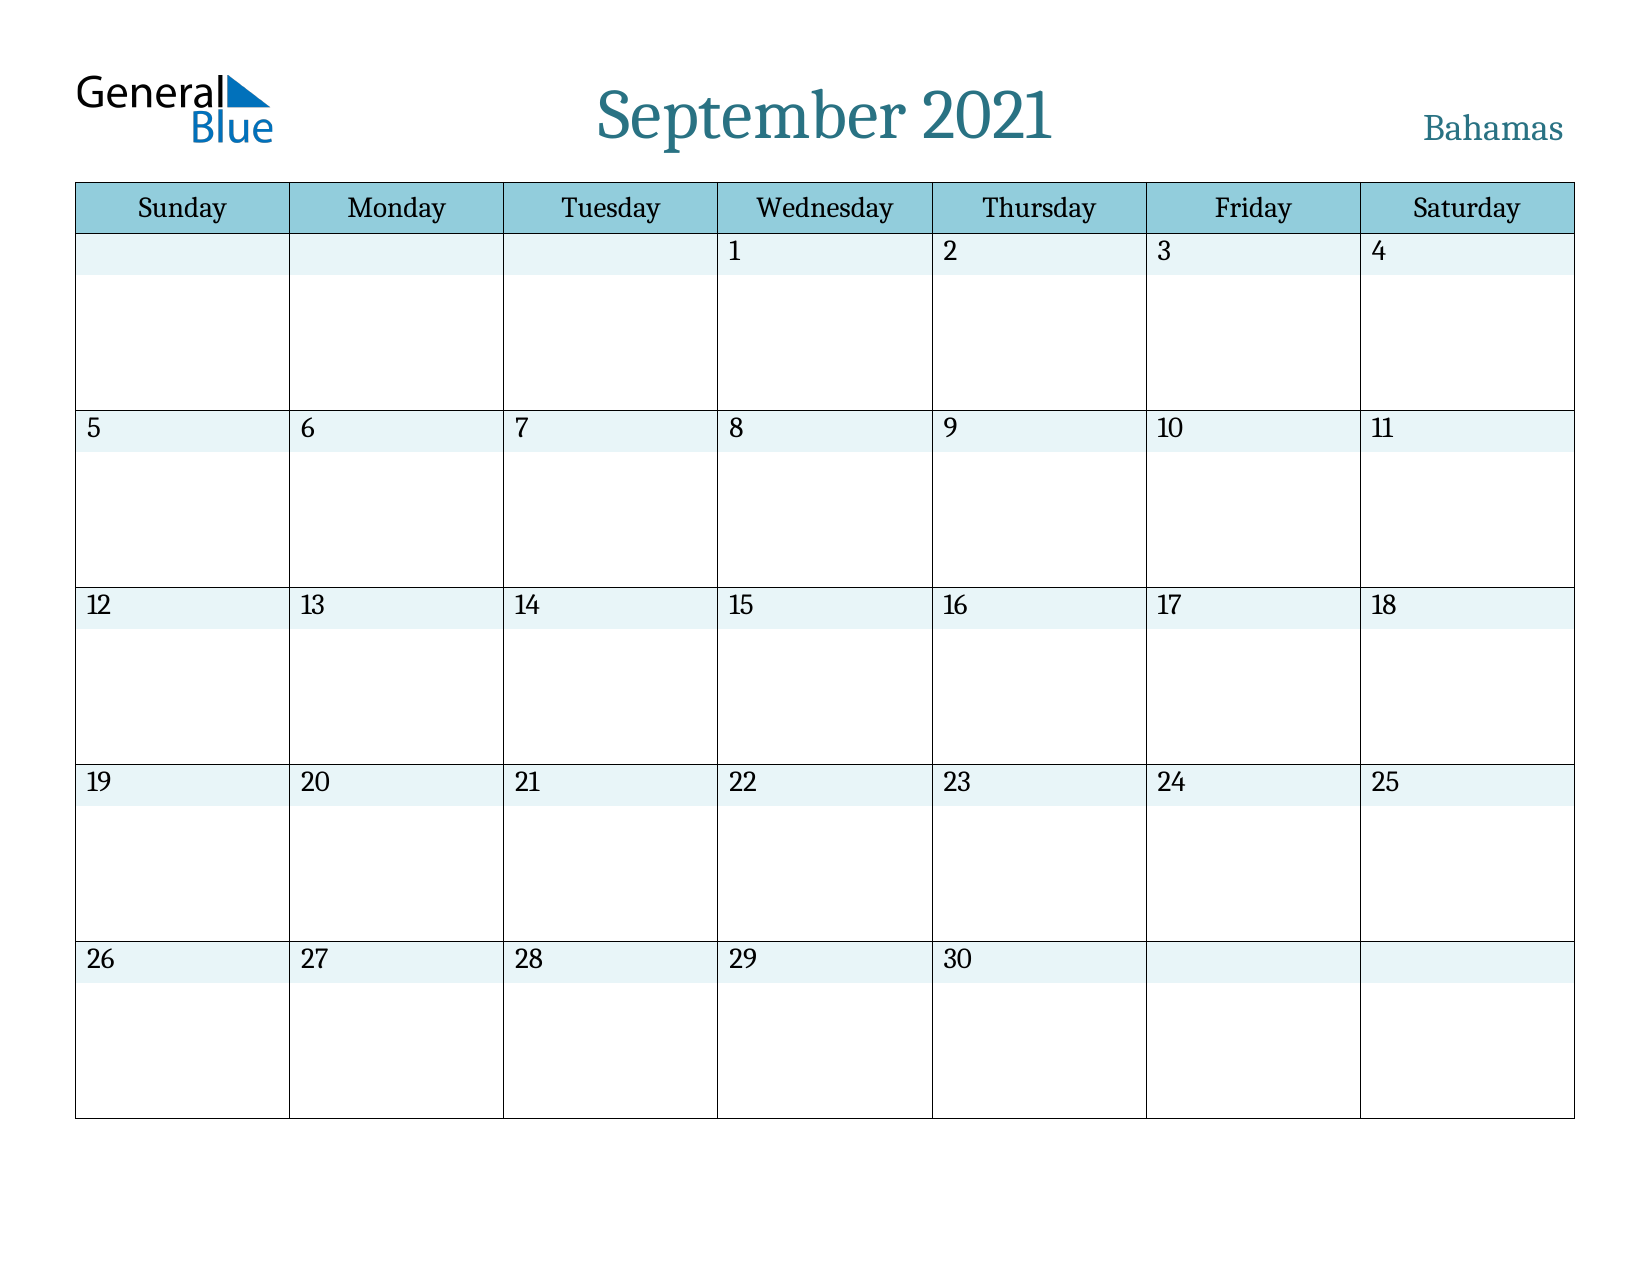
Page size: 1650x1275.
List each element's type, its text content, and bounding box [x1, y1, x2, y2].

table_cell 7 [504, 411, 717, 452]
table_cell [718, 983, 932, 1118]
table_cell [1147, 452, 1360, 587]
table_cell [504, 234, 717, 275]
table_cell 2 [933, 234, 1146, 275]
table_cell [504, 629, 717, 764]
table_cell 24 [1147, 765, 1360, 806]
table_cell 17 [1147, 588, 1360, 629]
table_cell [1147, 806, 1360, 941]
table_cell [290, 275, 503, 410]
table_cell [504, 806, 717, 941]
table_cell 1 [718, 234, 932, 275]
table_cell 13 [290, 588, 503, 629]
table_cell 18 [1361, 588, 1574, 629]
table_cell [290, 234, 503, 275]
table_cell 8 [718, 411, 932, 452]
table_cell 28 [504, 942, 717, 983]
table_cell [76, 806, 289, 941]
table_header September 2021 [504, 75, 1146, 182]
table_cell [1147, 629, 1360, 764]
table_cell 29 [718, 942, 932, 983]
table_cell 27 [290, 942, 503, 983]
table_cell 26 [76, 942, 289, 983]
table_cell 23 [933, 765, 1146, 806]
table_cell [290, 452, 503, 587]
table_cell [1361, 275, 1574, 410]
table_cell [76, 452, 289, 587]
table_cell Saturday [1361, 183, 1574, 233]
table_cell [76, 234, 289, 275]
table_cell [290, 983, 503, 1118]
table_cell 10 [1147, 411, 1360, 452]
table_cell [933, 983, 1146, 1118]
table_cell Tuesday [504, 183, 717, 233]
table_cell 12 [76, 588, 289, 629]
table_cell [1147, 983, 1360, 1118]
table_cell 4 [1361, 234, 1574, 275]
table_cell Wednesday [718, 183, 932, 233]
table_cell [76, 983, 289, 1118]
table_cell [718, 275, 932, 410]
table_cell Monday [290, 183, 503, 233]
table_cell Sunday [76, 183, 289, 233]
table_cell [76, 275, 289, 410]
table_cell [1147, 942, 1360, 983]
table_cell [290, 806, 503, 941]
table_cell [933, 275, 1146, 410]
table_cell [76, 629, 289, 764]
table_cell 5 [76, 411, 289, 452]
table_cell [933, 629, 1146, 764]
table_cell 21 [504, 765, 717, 806]
table_cell Thursday [933, 183, 1146, 233]
picture [77, 75, 273, 143]
table_cell [1361, 983, 1574, 1118]
table_cell 16 [933, 588, 1146, 629]
table_header [76, 75, 503, 182]
table_cell [718, 452, 932, 587]
table_cell 9 [933, 411, 1146, 452]
table_cell 22 [718, 765, 932, 806]
table_cell 20 [290, 765, 503, 806]
table_cell 15 [718, 588, 932, 629]
table_cell [1361, 629, 1574, 764]
table_cell [504, 452, 717, 587]
table_cell [1361, 942, 1574, 983]
table_cell [290, 629, 503, 764]
table_cell [718, 629, 932, 764]
table_cell [933, 452, 1146, 587]
table_cell 25 [1361, 765, 1574, 806]
table_cell Friday [1147, 183, 1360, 233]
table_cell [504, 275, 717, 410]
table_cell [504, 983, 717, 1118]
table_cell 3 [1147, 234, 1360, 275]
table_cell 14 [504, 588, 717, 629]
table_cell [1361, 452, 1574, 587]
table_cell 11 [1361, 411, 1574, 452]
table_cell 6 [290, 411, 503, 452]
table_header Bahamas [1146, 75, 1574, 182]
table_cell [933, 806, 1146, 941]
table_cell [718, 806, 932, 941]
table_cell 19 [76, 765, 289, 806]
table_cell 30 [933, 942, 1146, 983]
table_cell [1361, 806, 1574, 941]
table_cell [1147, 275, 1360, 410]
